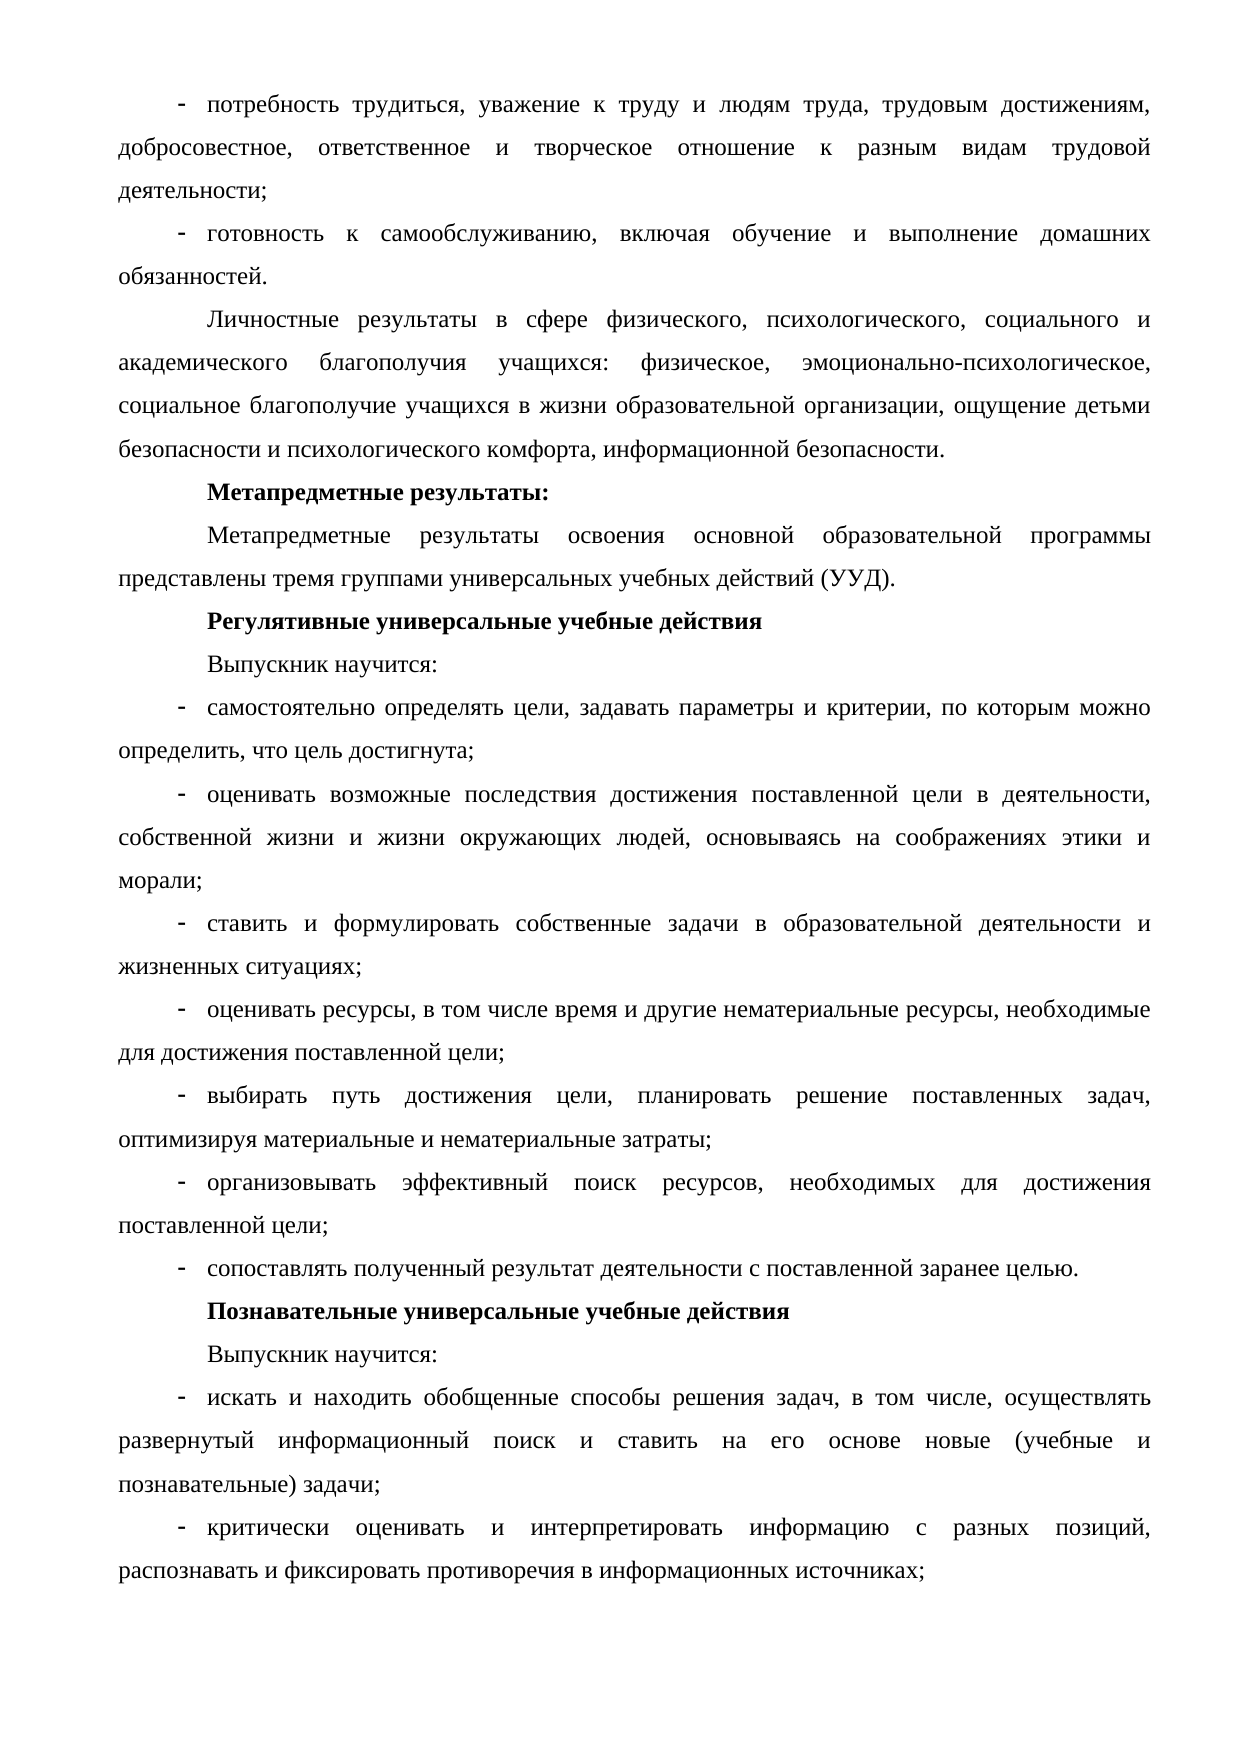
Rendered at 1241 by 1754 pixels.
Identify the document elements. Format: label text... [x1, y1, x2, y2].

text Познавательные универсальные учебные действия [118, 1296, 1152, 1325]
list критически оценивать и интерпретировать информацию с разных позиций, распознавать и фиксировать противоречия в информационных источниках; [118, 1512, 1152, 1584]
list выбирать путь достижения цели, планировать решение поставленных задач, оптимизируя материальные и нематериальные затраты; [118, 1081, 1152, 1152]
list ставить и формулировать собственные задачи в образовательной деятельности и жизненных ситуациях; [118, 908, 1152, 980]
list готовность к самообслуживанию, включая обучение и выполнение домашних обязанностей. [118, 218, 1152, 290]
list искать и находить обобщенные способы решения задач, в том числе, осуществлять развернутый информационный поиск и ставить на его основе новые (учебные и познавательные) задачи; [118, 1382, 1152, 1497]
list сопоставлять полученный результат деятельности с поставленной заранее целью. [118, 1253, 1152, 1282]
text Регулятивные универсальные учебные действия [118, 606, 1152, 635]
text Личностные результаты в сфере физического, психологического, социального и академического благополучия учащихся: физическое, эмоционально-психологическое, социальное благополучие учащихся в жизни образовательной организации, ощущение детьми безопасности и психологического комфорта, информационной безопасности. [118, 304, 1152, 462]
list оценивать ресурсы, в том числе время и другие нематериальные ресурсы, необходимые для достижения поставленной цели; [118, 994, 1152, 1066]
list потребность трудиться, уважение к труду и людям труда, трудовым достижениям, добросовестное, ответственное и творческое отношение к разным видам трудовой деятельности; [118, 89, 1152, 204]
list организовывать эффективный поиск ресурсов, необходимых для достижения поставленной цели; [118, 1167, 1152, 1239]
list оценивать возможные последствия достижения поставленной цели в деятельности, собственной жизни и жизни окружающих людей, основываясь на соображениях этики и морали; [118, 779, 1152, 894]
text Выпускник научится: [118, 1339, 1152, 1368]
text Метапредметные результаты освоения основной образовательной программы представлены тремя группами универсальных учебных действий (УУД). [118, 520, 1152, 592]
text Выпускник научится: [118, 649, 1152, 678]
text Метапредметные результаты: [118, 477, 1152, 506]
list самостоятельно определять цели, задавать параметры и критерии, по которым можно определить, что цель достигнута; [118, 692, 1152, 764]
